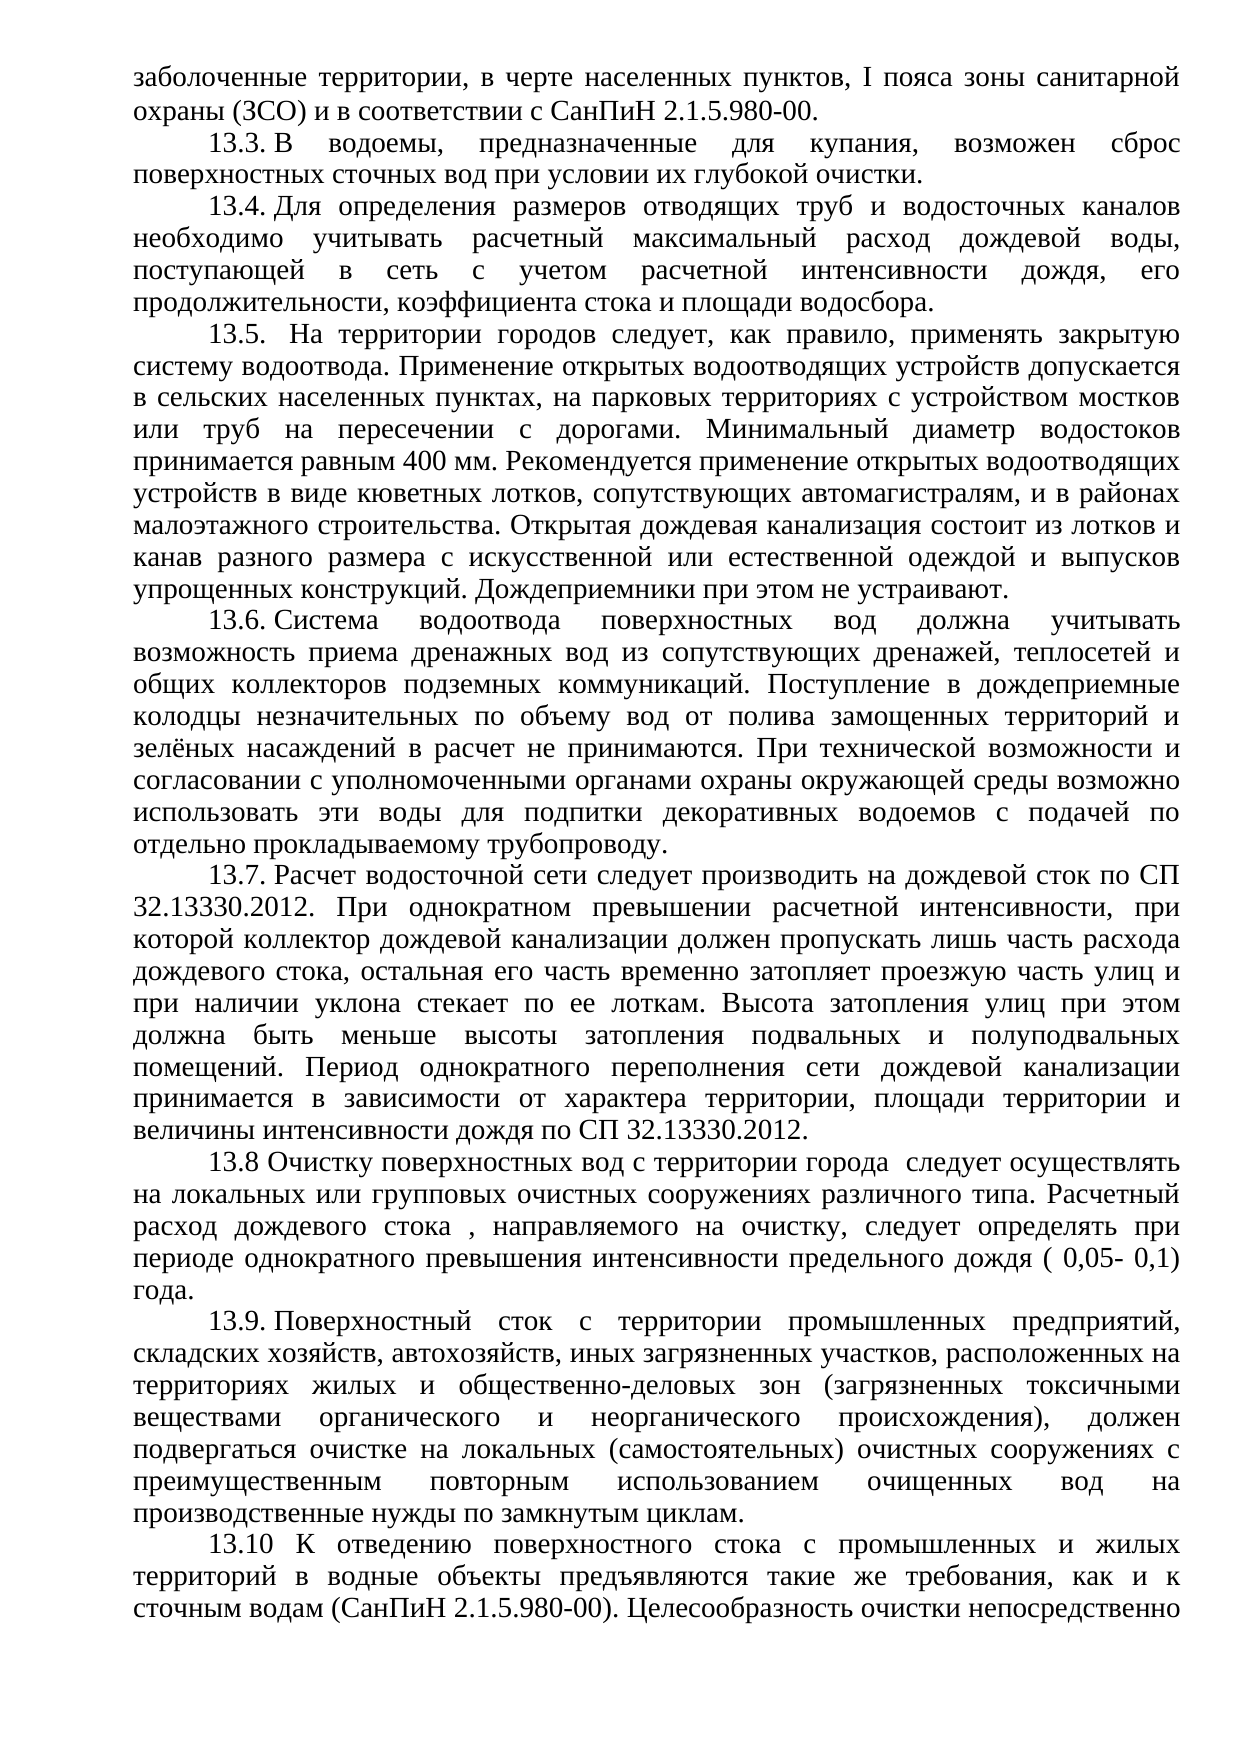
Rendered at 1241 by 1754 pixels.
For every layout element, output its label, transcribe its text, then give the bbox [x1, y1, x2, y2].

text 13.4. Для определения размеров отводящих труб и водосточных каналов необходимо учитывать расчетный максимальный расход дождевой воды, поступающей в сеть с учетом расчетной интенсивности дождя, его продолжительности, коэффициента стока и площади водосбора. [133, 190, 1181, 318]
text 13.3. В водоемы, предназначенные для купания, возможен сброс поверхностных сточных вод при условии их глубокой очистки. [133, 127, 1181, 190]
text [133, 59, 1181, 127]
text 13.7. Расчет водосточной сети следует производить на дождевой сток по СП 32.13330.2012. При однократном превышении расчетной интенсивности, при которой коллектор дождевой канализации должен пропускать лишь часть расхода дождевого стока, остальная его часть временно затопляет проезжую часть улиц и при наличии уклона стекает по ее лоткам. Высота затопления улиц при этом должна быть меньше высоты затопления подвальных и полуподвальных помещений. Период однократного переполнения сети дождевой канализации принимается в зависимости от характера территории, площади территории и величины интенсивности дождя по СП 32.13330.2012. [133, 859, 1181, 1146]
text 13.8 Очистку поверхностных вод с территории города следует осуществлять на локальных или групповых очистных сооружениях различного типа. Расчетный расход дождевого стока , направляемого на очистку, следует определять при периоде однократного превышения интенсивности предельного дождя ( 0,05- 0,1) года. [133, 1146, 1181, 1305]
text 13.6. Система водоотвода поверхностных вод должна учитывать возможность приема дренажных вод из сопутствующих дренажей, теплосетей и общих коллекторов подземных коммуникаций. Поступление в дождеприемные колодцы незначительных по объему вод от полива замощенных территорий и зелёных насаждений в расчет не принимаются. При технической возможности и согласовании с уполномоченными органами охраны окружающей среды возможно использовать эти воды для подпитки декоративных водоемов с подачей по отдельно прокладываемому трубопроводу. [133, 604, 1181, 859]
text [133, 1528, 1181, 1624]
text 13.9. Поверхностный сток с территории промышленных предприятий, складских хозяйств, автохозяйств, иных загрязненных участков, расположенных на территориях жилых и общественно-деловых зон (загрязненных токсичными веществами органического и неорганического происхождения), должен подвергаться очистке на локальных (самостоятельных) очистных сооружениях с преимущественным повторным использованием очищенных вод на производственные нужды по замкнутым циклам. [133, 1305, 1181, 1528]
text 13.5. На территории городов следует, как правило, применять закрытую систему водоотвода. Применение открытых водоотводящих устройств допускается в сельских населенных пунктах, на парковых территориях с устройством мостков или труб на пересечении с дорогами. Минимальный диаметр водостоков принимается равным 400 мм. Рекомендуется применение открытых водоотводящих устройств в виде кюветных лотков, сопутствующих автомагистралям, и в районах малоэтажного строительства. Открытая дождевая канализация состоит из лотков и канав разного размера с искусственной или естественной одеждой и выпусков упрощенных конструкций. Дождеприемники при этом не устраивают. [133, 318, 1181, 604]
